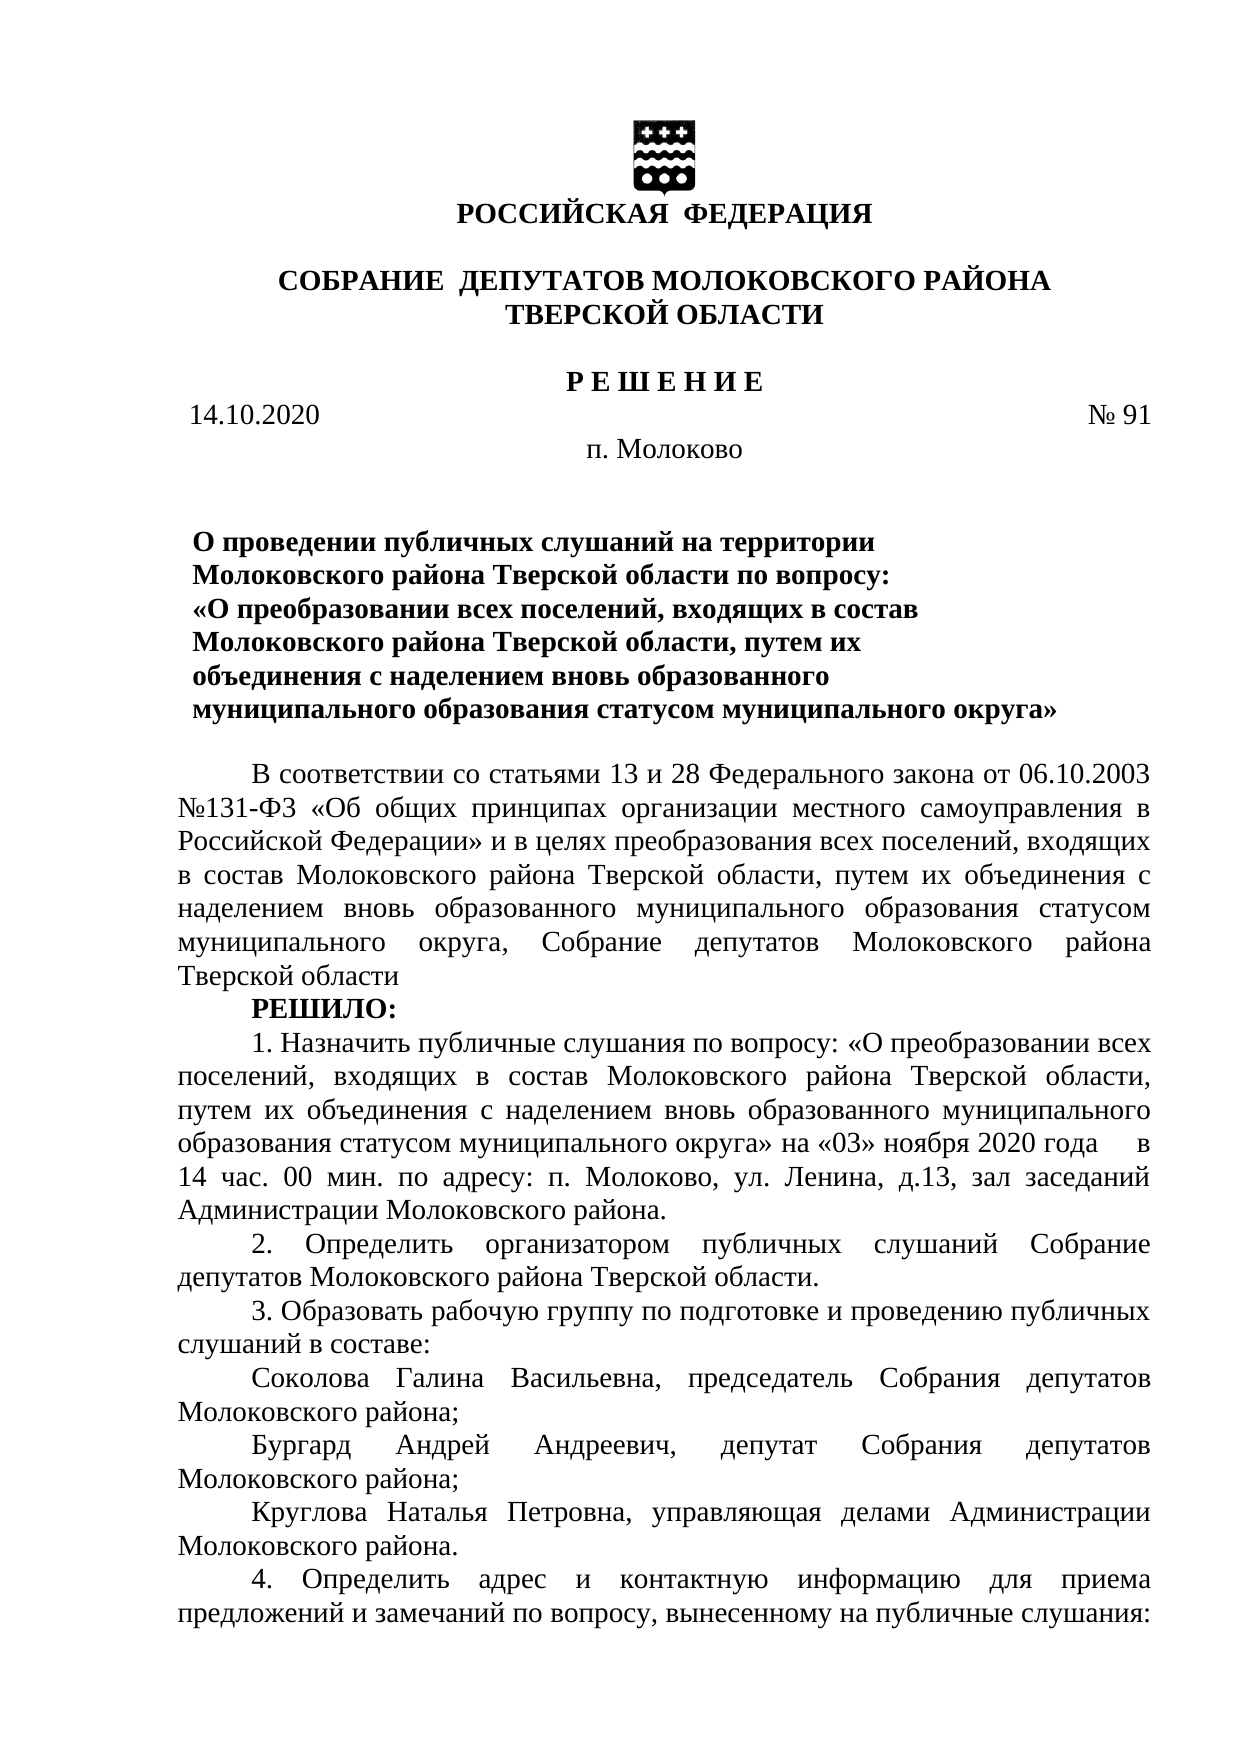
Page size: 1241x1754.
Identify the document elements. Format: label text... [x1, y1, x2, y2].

picture [630, 118, 698, 197]
text Соколова Галина Васильевна, председатель Собрания депутатов Молоковского района; [177, 1360, 1152, 1427]
table_header № 91 [671, 398, 1163, 431]
table_header 14.10.2020 [177, 398, 671, 431]
text 2. Определить организатором публичных слушаний Собрание депутатов Молоковского района Тверской области. [177, 1226, 1152, 1293]
text РЕШИЛО: [177, 991, 1152, 1025]
text «О преобразовании всех поселений, входящих в состав [192, 591, 1152, 624]
text О проведении публичных слушаний на территории [192, 524, 1152, 557]
text ТВЕРСКОЙ ОБЛАСТИ [177, 297, 1152, 330]
text Круглова Наталья Петровна, управляющая делами Администрации Молоковского района. [177, 1494, 1152, 1561]
text 3. Образовать рабочую группу по подготовке и проведению публичных слушаний в составе: [177, 1293, 1152, 1360]
text В соответствии со статьями 13 и 28 Федерального закона от 06.10.2003 №131-Ф3 «Об общих принципах организации местного самоуправления в Российской Федерации» и в целях преобразования всех поселений, входящих в состав Молоковского района Тверской области, путем их объединения с наделением вновь образованного муниципального образования статусом муниципального округа, Собрание депутатов Молоковского района Тверской области [177, 756, 1152, 991]
text Молоковского района Тверской области, путем их [192, 624, 1152, 658]
text 1. Назначить публичные слушания по вопросу: «О преобразовании всех поселений, входящих в состав Молоковского района Тверской области, путем их объединения с наделением вновь образованного муниципального образования статусом муниципального округа» на «03» ноября 2020 года в 14 час. 00 мин. по адресу: п. Молоково, ул. Ленина, д.13, зал заседаний Администрации Молоковского района. [177, 1025, 1152, 1226]
text муниципального образования статусом муниципального округа» [192, 692, 1152, 725]
text РОССИЙСКАЯ ФЕДЕРАЦИЯ [177, 196, 1152, 230]
text объединения с наделением вновь образованного [192, 658, 1152, 692]
text Бургард Андрей Андреевич, депутат Собрания депутатов Молоковского района; [177, 1427, 1152, 1494]
text СОБРАНИЕ ДЕПУТАТОВ МОЛОКОВСКОГО РАЙОНА [177, 263, 1152, 297]
text Р Е Ш Е Н И Е [177, 364, 1152, 397]
text п. Молоково [177, 431, 1152, 464]
text Молоковского района Тверской области по вопросу: [192, 557, 1152, 591]
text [177, 1561, 1152, 1628]
